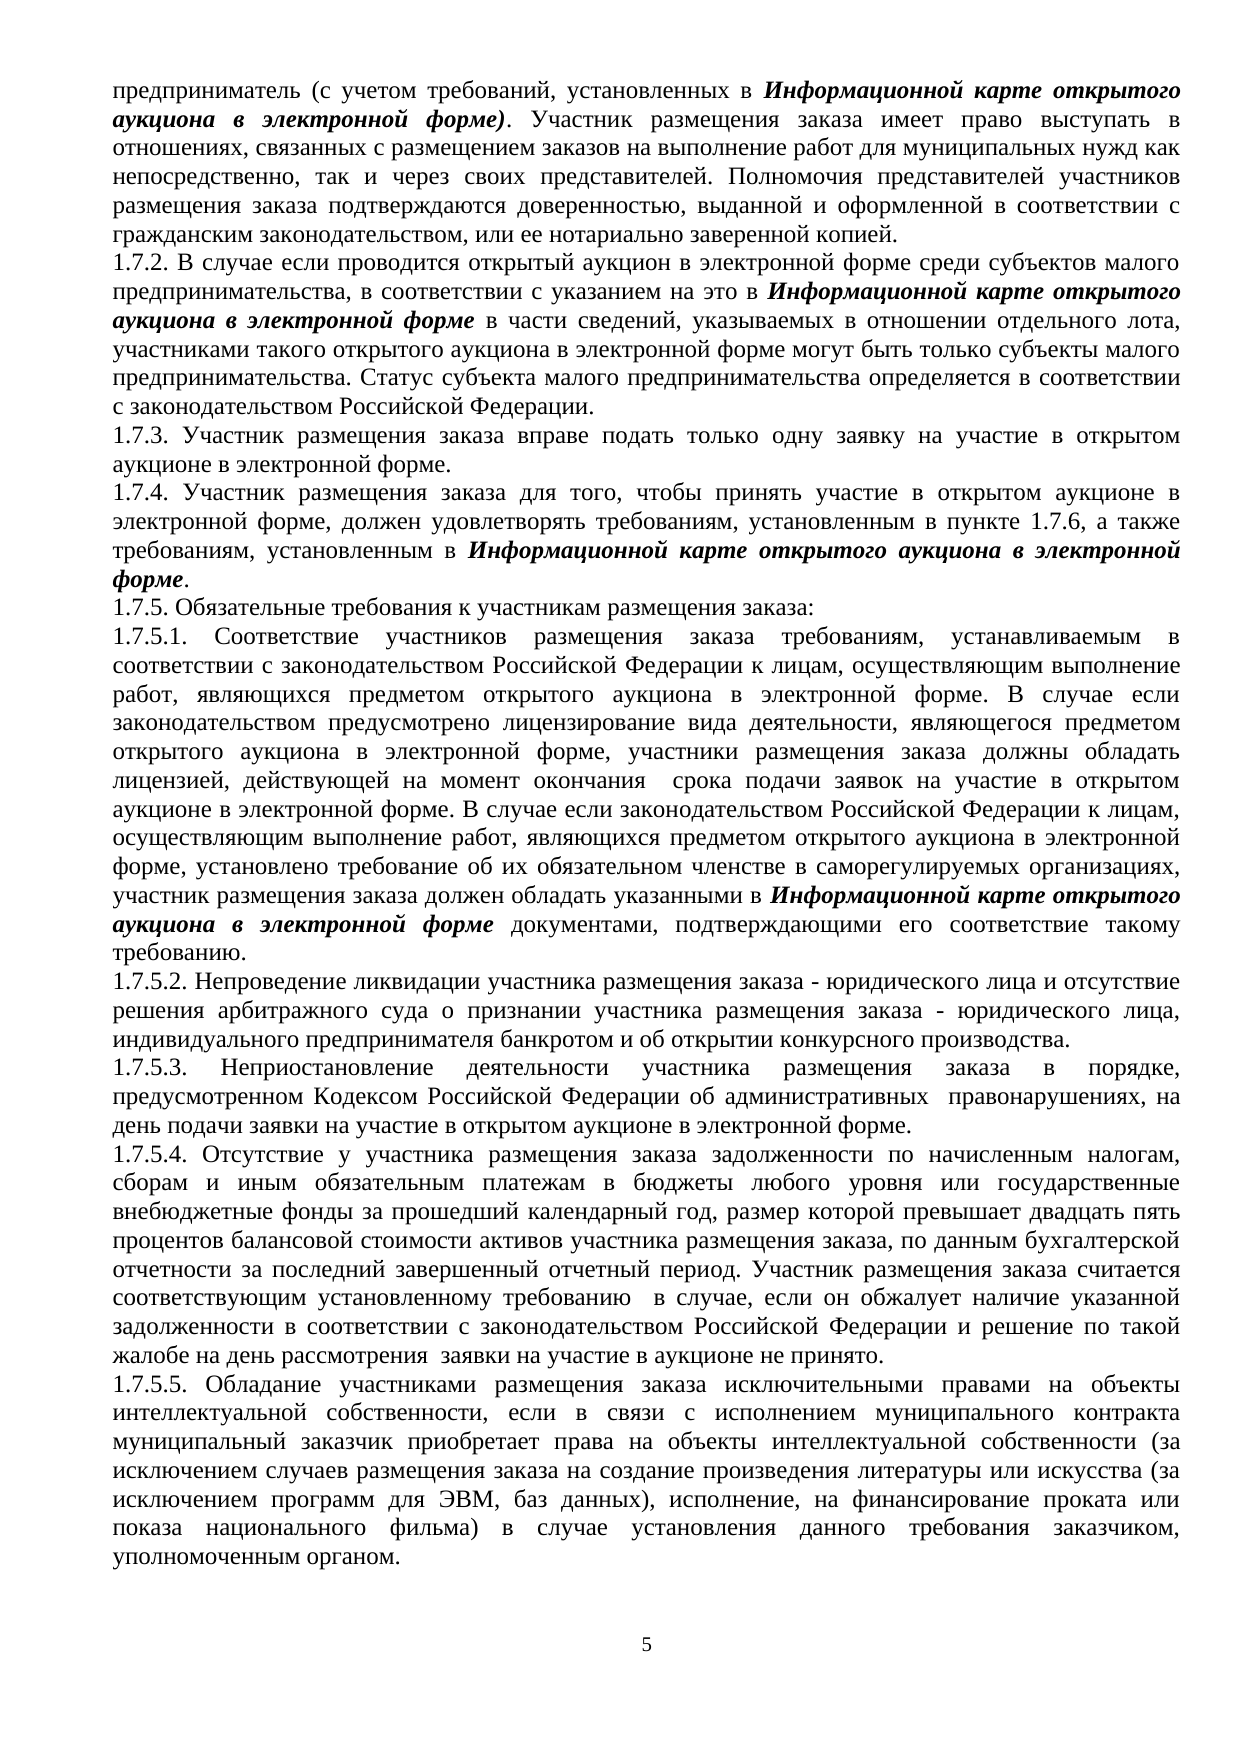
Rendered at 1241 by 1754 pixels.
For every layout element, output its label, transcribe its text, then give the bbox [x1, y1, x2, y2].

text 1.7.5.5. Обладание участниками размещения заказа исключительными правами на объекты интеллектуальной собственности, если в связи с исполнением муниципального контракта муниципальный заказчик приобретает права на объекты интеллектуальной собственности (за исключением случаев размещения заказа на создание произведения литературы или искусства (за исключением программ для ЭВМ, баз данных), исполнение, на финансирование проката или показа национального фильма) в случае установления данного требования заказчиком, уполномоченным органом. [112, 1369, 1181, 1570]
text 1.7.4. Участник размещения заказа для того, чтобы принять участие в открытом аукционе в электронной форме, должен удовлетворять требованиям, установленным в пункте 1.7.6, а также требованиям, установленным в Информационной карте открытого аукциона в электронной форме. [112, 477, 1181, 592]
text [112, 75, 1181, 247]
text 1.7.3. Участник размещения заказа вправе подать только одну заявку на участие в открытом аукционе в электронной форме. [112, 420, 1181, 477]
text 1.7.5.4. Отсутствие у участника размещения заказа задолженности по начисленным налогам, сборам и иным обязательным платежам в бюджеты любого уровня или государственные внебюджетные фонды за прошедший календарный год, размер которой превышает двадцать пять процентов балансовой стоимости активов участника размещения заказа, по данным бухгалтерской отчетности за последний завершенный отчетный период. Участник размещения заказа считается соответствующим установленному требованию в случае, если он обжалует наличие указанной задолженности в соответствии с законодательством Российской Федерации и решение по такой жалобе на день рассмотрения заявки на участие в аукционе не принято. [112, 1139, 1181, 1369]
text 1.7.2. В случае если проводится открытый аукцион в электронной форме среди субъектов малого предпринимательства, в соответствии с указанием на это в Информационной карте открытого аукциона в электронной форме в части сведений, указываемых в отношении отдельного лота, участниками такого открытого аукциона в электронной форме могут быть только субъекты малого предпринимательства. Статус субъекта малого предпринимательства определяется в соответствии с законодательством Российской Федерации. [112, 247, 1181, 420]
text 1.7.5.2. Непроведение ликвидации участника размещения заказа - юридического лица и отсутствие решения арбитражного суда о признании участника размещения заказа - юридического лица, индивидуального предпринимателя банкротом и об открытии конкурсного производства. [112, 966, 1181, 1052]
text 1.7.5.1. Соответствие участников размещения заказа требованиям, устанавливаемым в соответствии с законодательством Российской Федерации к лицам, осуществляющим выполнение работ, являющихся предметом открытого аукциона в электронной форме. В случае если законодательством предусмотрено лицензирование вида деятельности, являющегося предметом открытого аукциона в электронной форме, участники размещения заказа должны обладать лицензией, действующей на момент окончания срока подачи заявок на участие в открытом аукционе в электронной форме. В случае если законодательством Российской Федерации к лицам, осуществляющим выполнение работ, являющихся предметом открытого аукциона в электронной форме, установлено требование об их обязательном членстве в саморегулируемых организациях, участник размещения заказа должен обладать указанными в Информационной карте открытого аукциона в электронной форме документами, подтверждающими его соответствие такому требованию. [112, 621, 1181, 966]
text 1.7.5.3. Неприостановление деятельности участника размещения заказа в порядке, предусмотренном Кодексом Российской Федерации об административных правонарушениях, на день подачи заявки на участие в открытом аукционе в электронной форме. [112, 1052, 1181, 1139]
text 1.7.5. Обязательные требования к участникам размещения заказа: [112, 592, 1181, 621]
